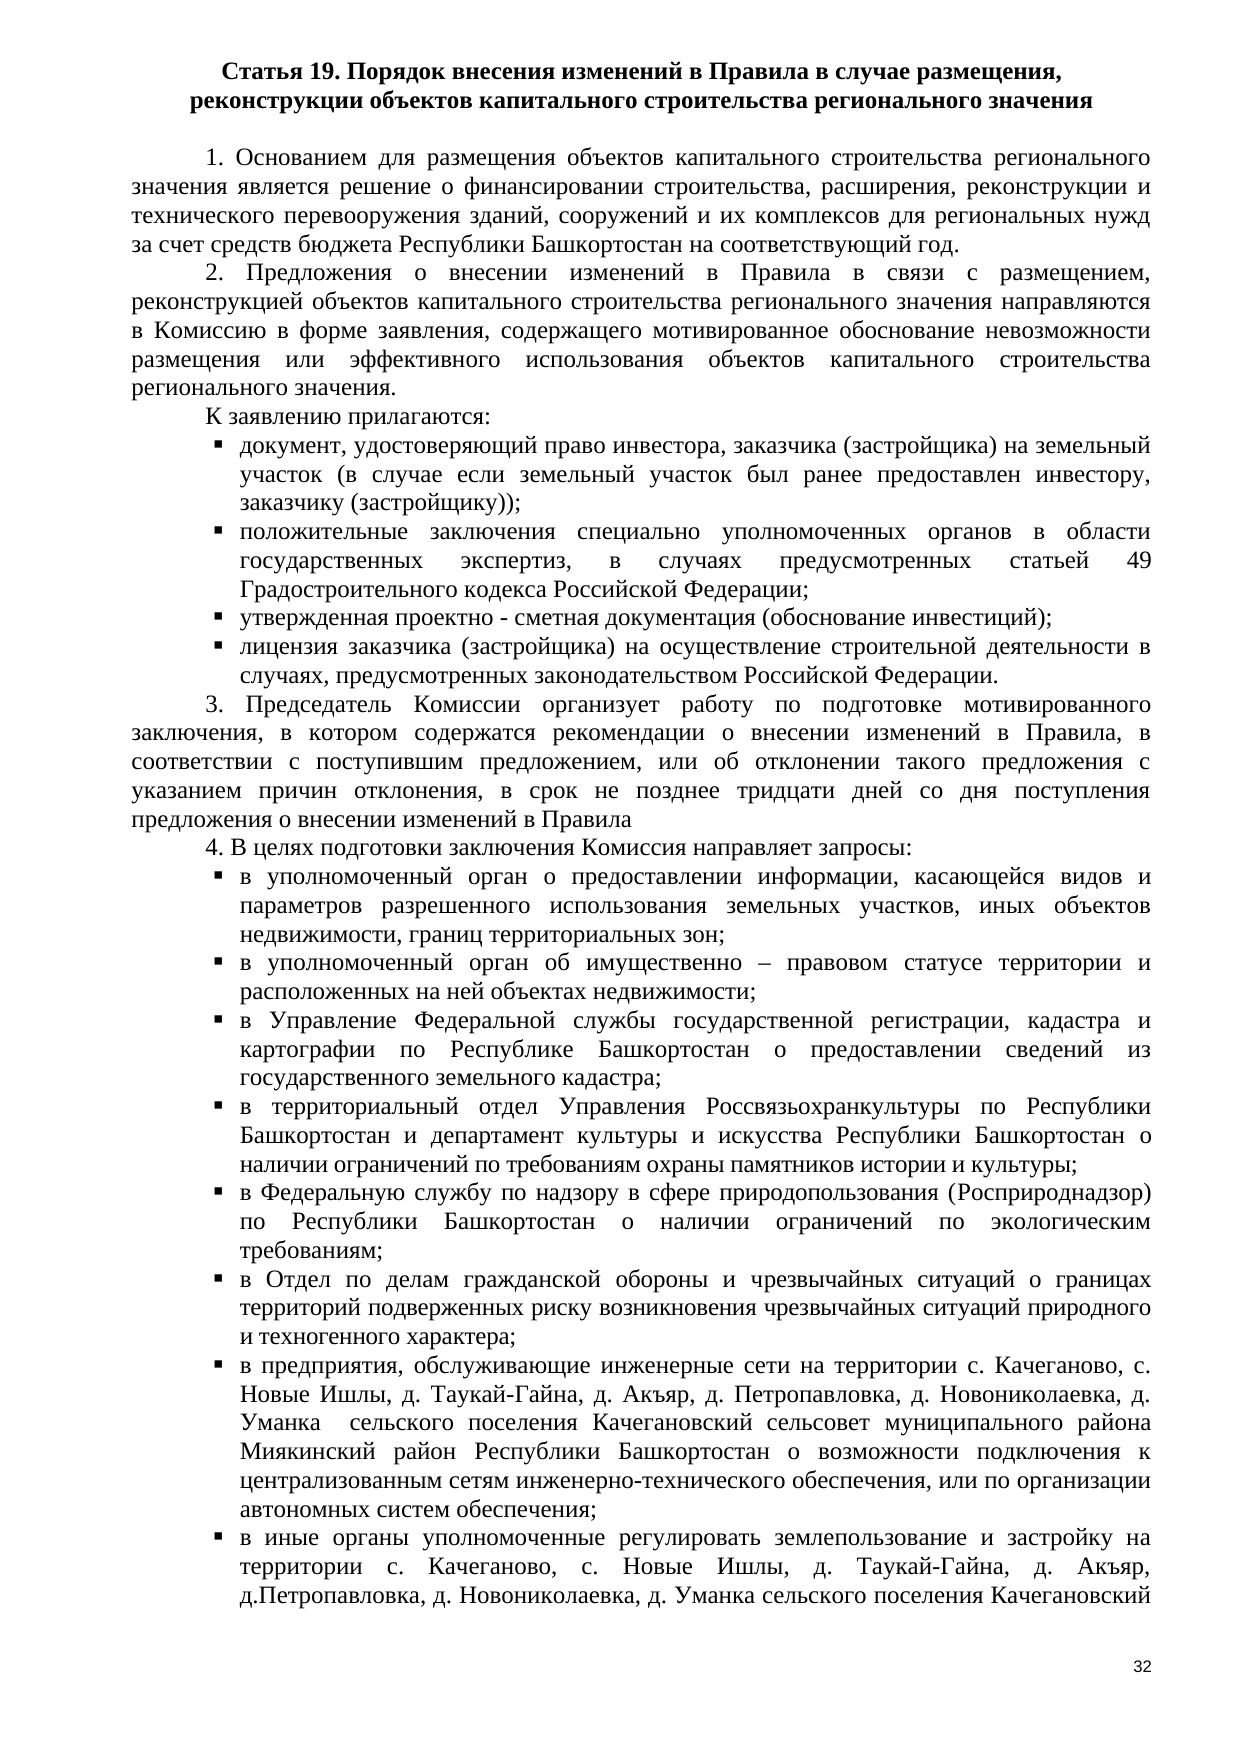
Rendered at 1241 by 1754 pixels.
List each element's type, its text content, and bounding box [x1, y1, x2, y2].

list в Отдел по делам гражданской обороны и чрезвычайных ситуаций о границах территорий подверженных риску возникновения чрезвычайных ситуаций природного и техногенного характера; [212, 1264, 1152, 1350]
list в уполномоченный орган о предоставлении информации, касающейся видов и параметров разрешенного использования земельных участков, иных объектов недвижимости, границ территориальных зон; [212, 861, 1152, 947]
text 2. Предложения о внесении изменений в Правила в связи с размещением, реконструкцией объектов капитального строительства регионального значения направляются в Комиссию в форме заявления, содержащего мотивированное обоснование невозможности размещения или эффективного использования объектов капитального строительства регионального значения. [131, 257, 1152, 401]
text К заявлению прилагаются: [131, 401, 1152, 430]
text 1. Основанием для размещения объектов капитального строительства регионального значения является решение о финансировании строительства, расширения, реконструкции и технического перевооружения зданий, сооружений и их комплексов для региональных нужд за счет средств бюджета Республики Башкортостан на соответствующий год. [131, 142, 1152, 257]
text Статья 19. Порядок внесения изменений в Правила в случае размещения, реконструкции объектов капитального строительства регионального значения [131, 56, 1152, 114]
text 4. В целях подготовки заключения Комиссия направляет запросы: [131, 832, 1152, 861]
list утвержденная проектно - сметная документация (обоснование инвестиций); [212, 602, 1152, 631]
text 3. Председатель Комиссии организует работу по подготовке мотивированного заключения, в котором содержатся рекомендации о внесении изменений в Правила, в соответствии с поступившим предложением, или об отклонении такого предложения с указанием причин отклонения, в срок не позднее тридцати дней со дня поступления предложения о внесении изменений в Правила [131, 689, 1152, 832]
list лицензия заказчика (застройщика) на осуществление строительной деятельности в случаях, предусмотренных законодательством Российской Федерации. [212, 631, 1152, 689]
list в территориальный отдел Управления Россвязьохранкультуры по Республики Башкортостан и департамент культуры и искусства Республики Башкортостан о наличии ограничений по требованиям охраны памятников истории и культуры; [212, 1091, 1152, 1177]
list в Управление Федеральной службы государственной регистрации, кадастра и картографии по Республике Башкортостан о предоставлении сведений из государственного земельного кадастра; [212, 1005, 1152, 1091]
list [212, 1522, 1152, 1609]
list в Федеральную службу по надзору в сфере природопользования (Росприроднадзор) по Республики Башкортостан о наличии ограничений по экологическим требованиям; [212, 1177, 1152, 1264]
list документ, удостоверяющий право инвестора, заказчика (застройщика) на земельный участок (в случае если земельный участок был ранее предоставлен инвестору, заказчику (застройщику)); [212, 430, 1152, 516]
list положительные заключения специально уполномоченных органов в области государственных экспертиз, в случаях предусмотренных статьей 49 Градостроительного кодекса Российской Федерации; [212, 516, 1152, 602]
list в предприятия, обслуживающие инженерные сети на территории с. Качеганово, с. Новые Ишлы, д. Таукай-Гайна, д. Акъяр, д. Петропавловка, д. Новониколаевка, д. Уманка сельского поселения Качегановский сельсовет муниципального района Миякинский район Республики Башкортостан о возможности подключения к централизованным сетям инженерно-технического обеспечения, или по организации автономных систем обеспечения; [212, 1350, 1152, 1522]
list в уполномоченный орган об имущественно – правовом статусе территории и расположенных на ней объектах недвижимости; [212, 947, 1152, 1005]
